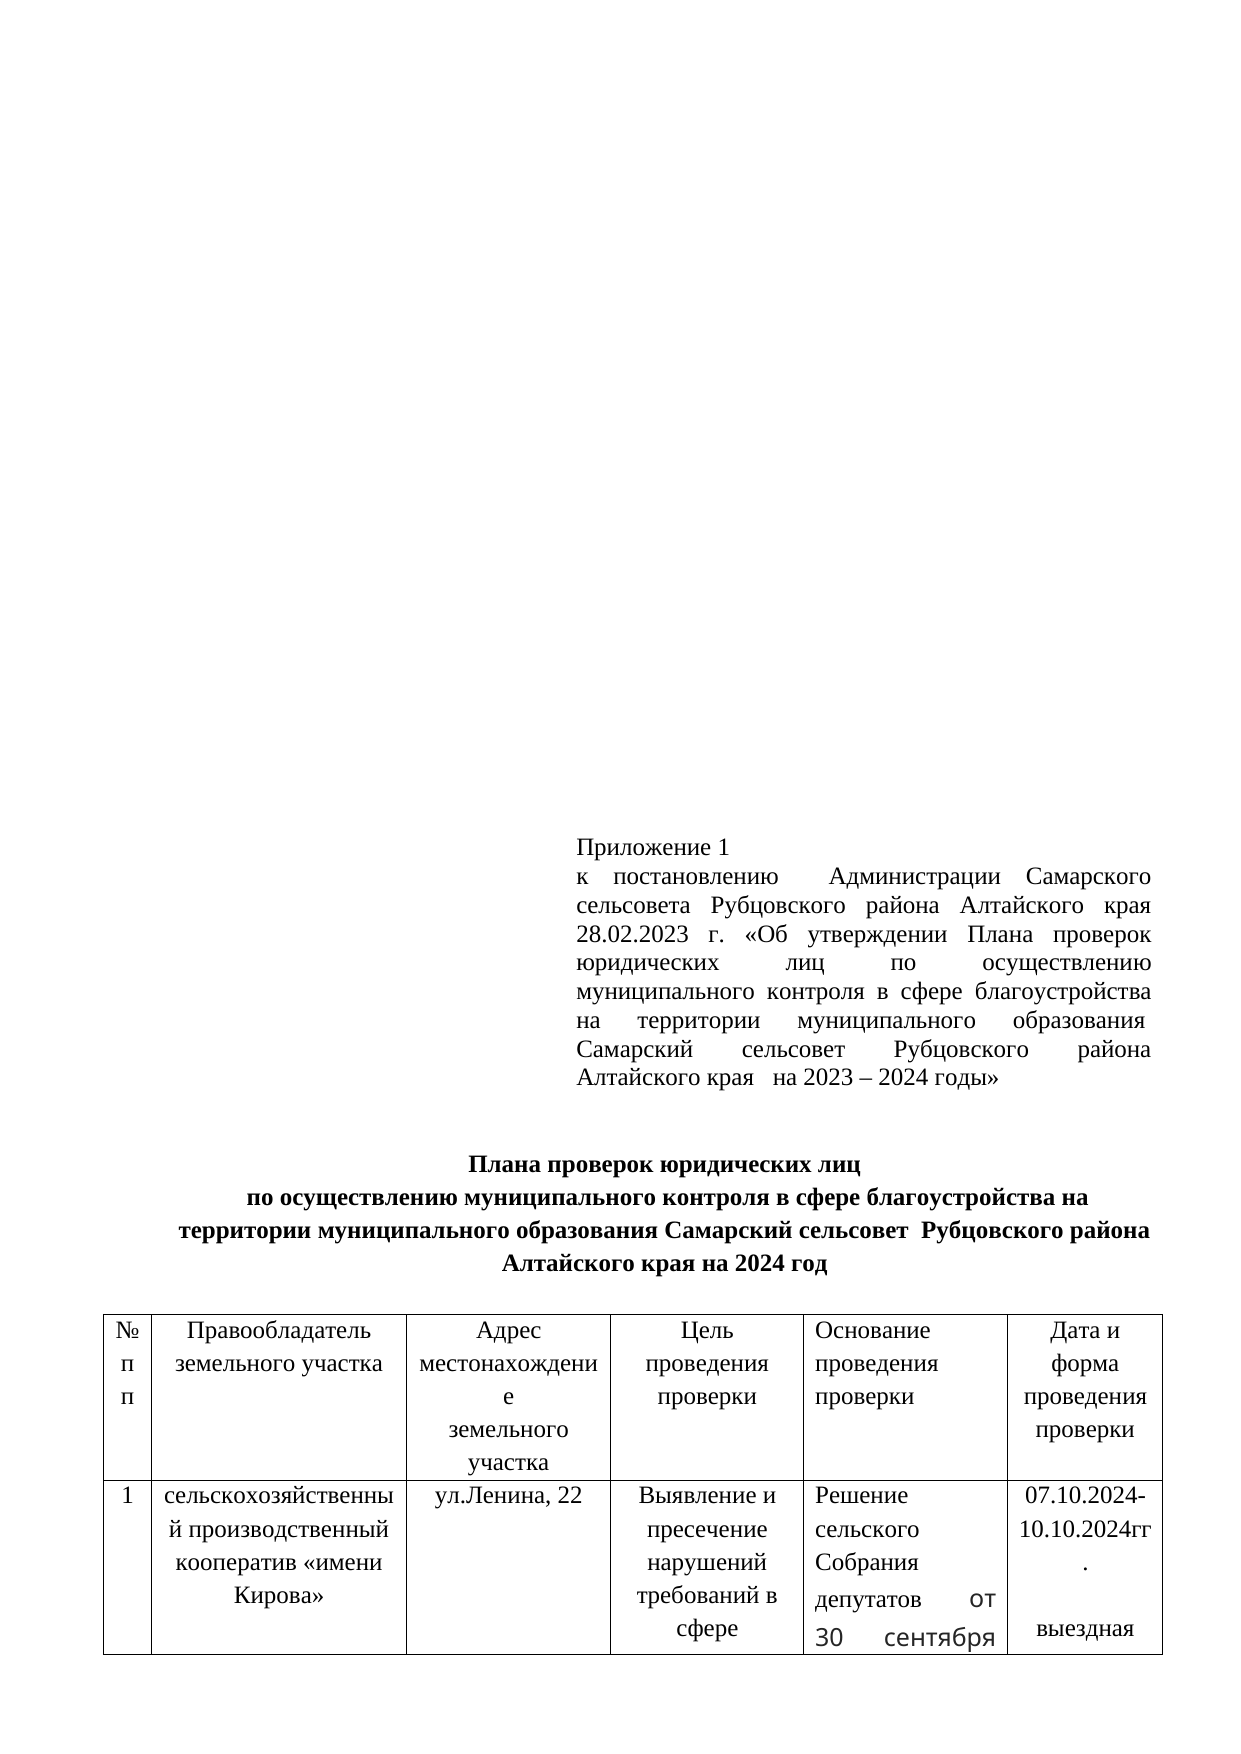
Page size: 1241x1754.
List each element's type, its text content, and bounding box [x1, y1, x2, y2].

table_header № пп [104, 1315, 151, 1479]
text Приложение 1 [576, 832, 1152, 861]
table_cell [804, 1481, 1007, 1654]
text к постановлению Администрации Самарского сельсовета Рубцовского района Алтайского края 28.02.2023 г. «Об утверждении Плана проверок юридических лиц по осуществлению муниципального контроля в сфере благоустройства на территории муниципального образования Самарский сельсовет Рубцовского района Алтайского края на 2023 – 2024 годы» [576, 861, 1152, 1091]
table_header Основание проведения проверки [804, 1315, 1007, 1479]
table_cell 1 [104, 1481, 151, 1654]
table_header Адрес местонахождение земельного участка [407, 1315, 610, 1479]
text Плана проверок юридических лиц [177, 1149, 1152, 1177]
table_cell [1008, 1481, 1162, 1654]
table_header Дата и форма проведения проверки [1008, 1315, 1162, 1479]
text по осуществлению муниципального контроля в сфере благоустройства на территории муниципального образования Самарский сельсовет Рубцовского района Алтайского края на 2024 год [177, 1182, 1152, 1277]
table_header Правообладатель земельного участка [152, 1315, 406, 1479]
table_cell ул.Ленина, 22 [407, 1481, 610, 1654]
table_header Цель проведения проверки [611, 1315, 803, 1479]
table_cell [152, 1481, 406, 1654]
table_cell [611, 1481, 803, 1654]
